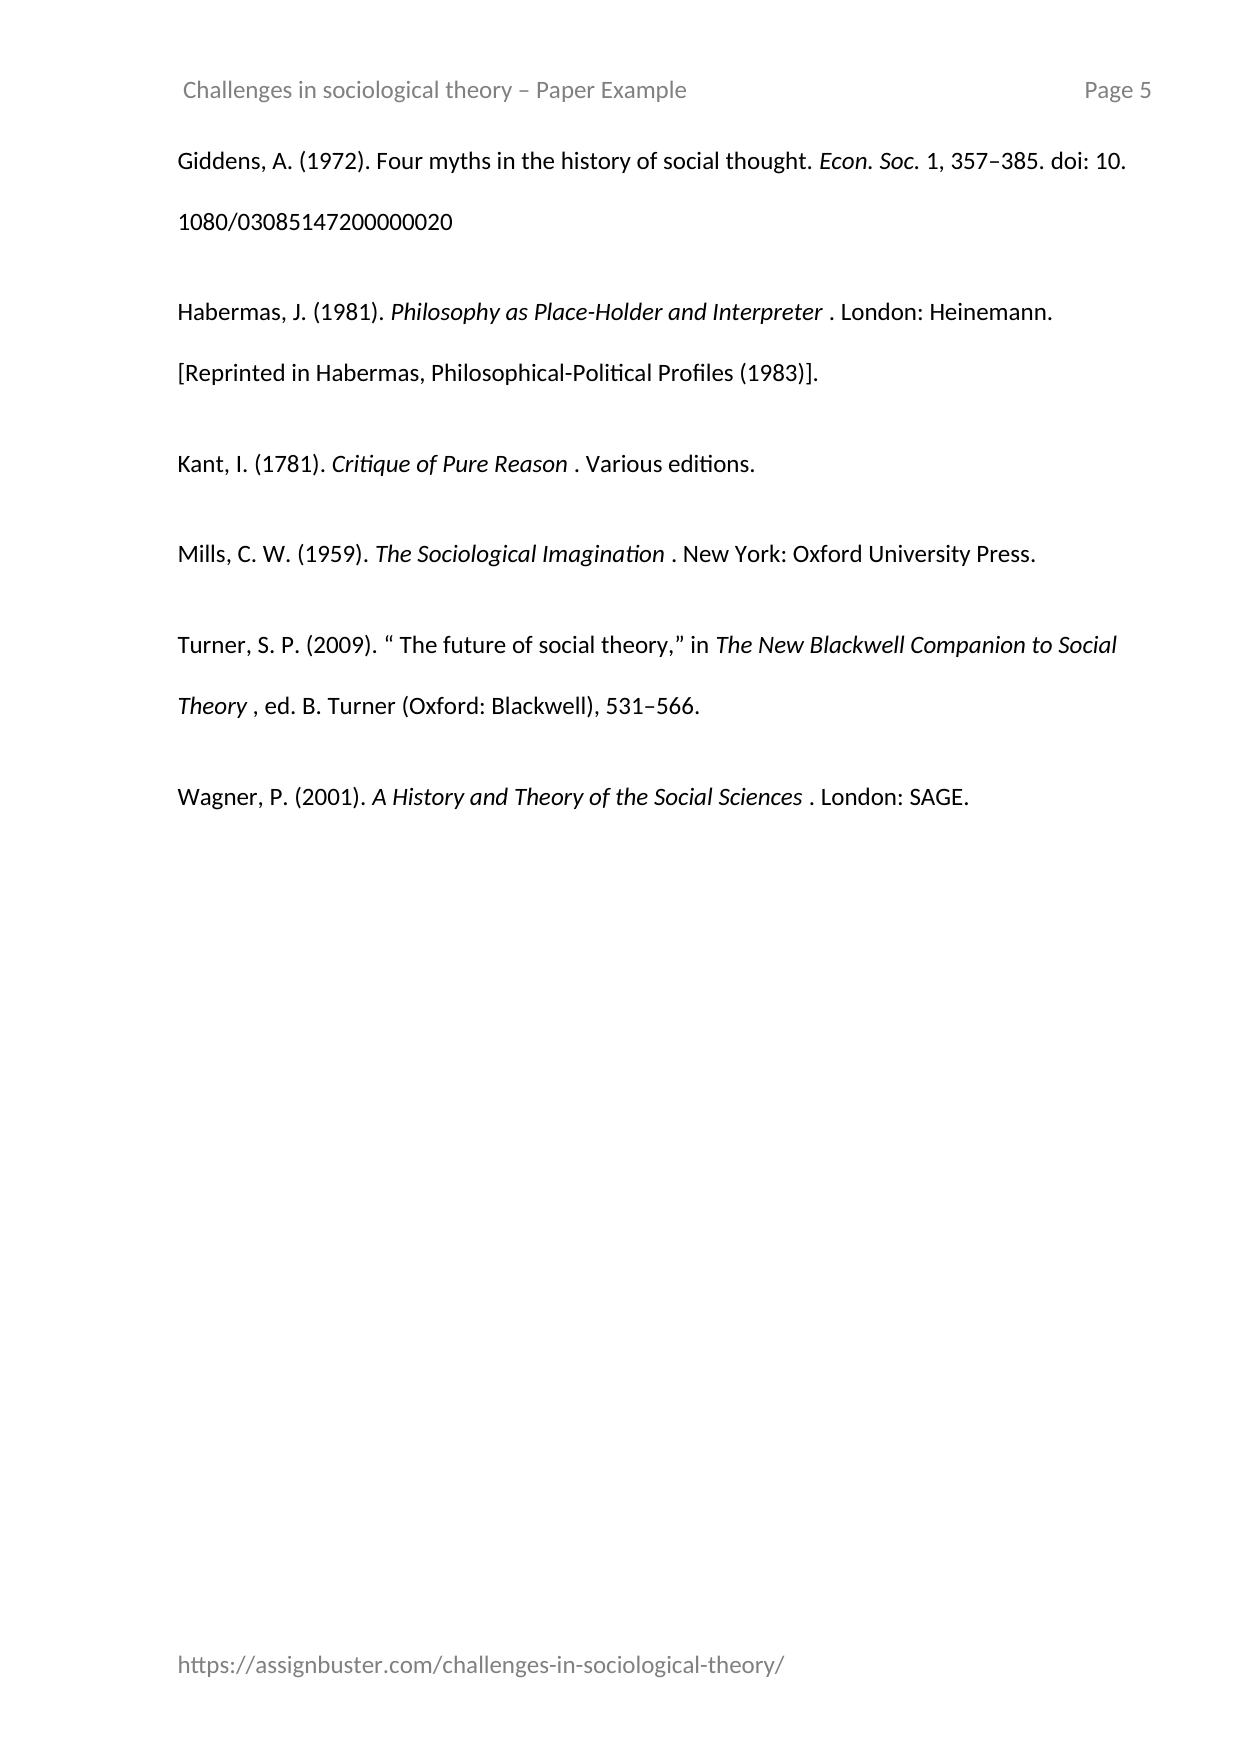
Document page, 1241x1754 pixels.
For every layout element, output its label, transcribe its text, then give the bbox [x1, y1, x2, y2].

text Kant, I. (1781). Critique of Pure Reason . Various editions. [177, 448, 1152, 479]
text Turner, S. P. (2009). “ The future of social theory,” in The New Blackwell Companion to Social Theory , ed. B. Turner (Oxford: Blackwell), 531–566. [177, 629, 1152, 721]
text Wagner, P. (2001). A History and Theory of the Social Sciences . London: SAGE. [177, 781, 1152, 811]
text Giddens, A. (1972). Four myths in the history of social thought. Econ. Soc. 1, 357–385. doi: 10. 1080/03085147200000020 [177, 145, 1152, 237]
text Habermas, J. (1981). Philosophy as Place-Holder and Interpreter . London: Heinemann. [Reprinted in Habermas, Philosophical-Political Profiles (1983)]. [177, 297, 1152, 388]
text Mills, C. W. (1959). The Sociological Imagination . New York: Oxford University Press. [177, 539, 1152, 569]
